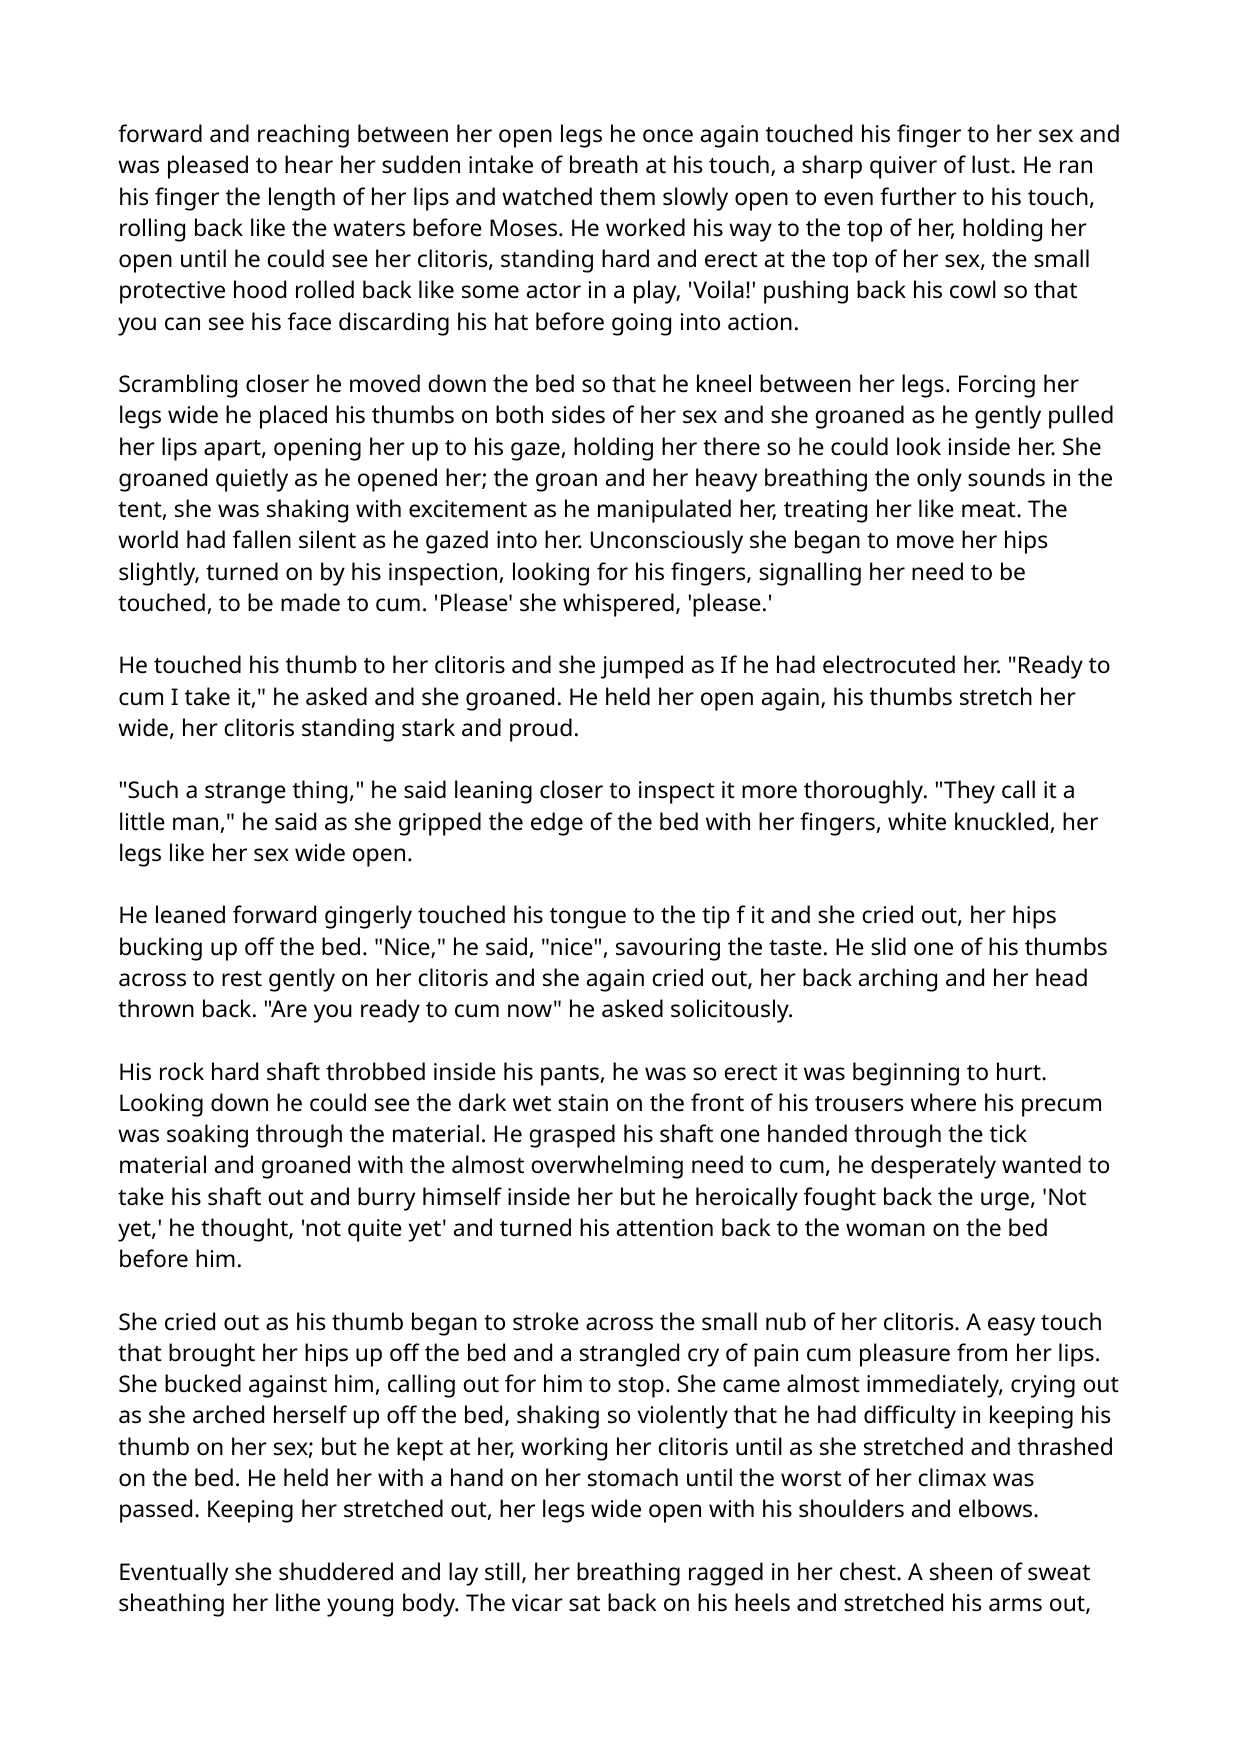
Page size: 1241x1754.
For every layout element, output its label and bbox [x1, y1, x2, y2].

text [118, 118, 1122, 1618]
